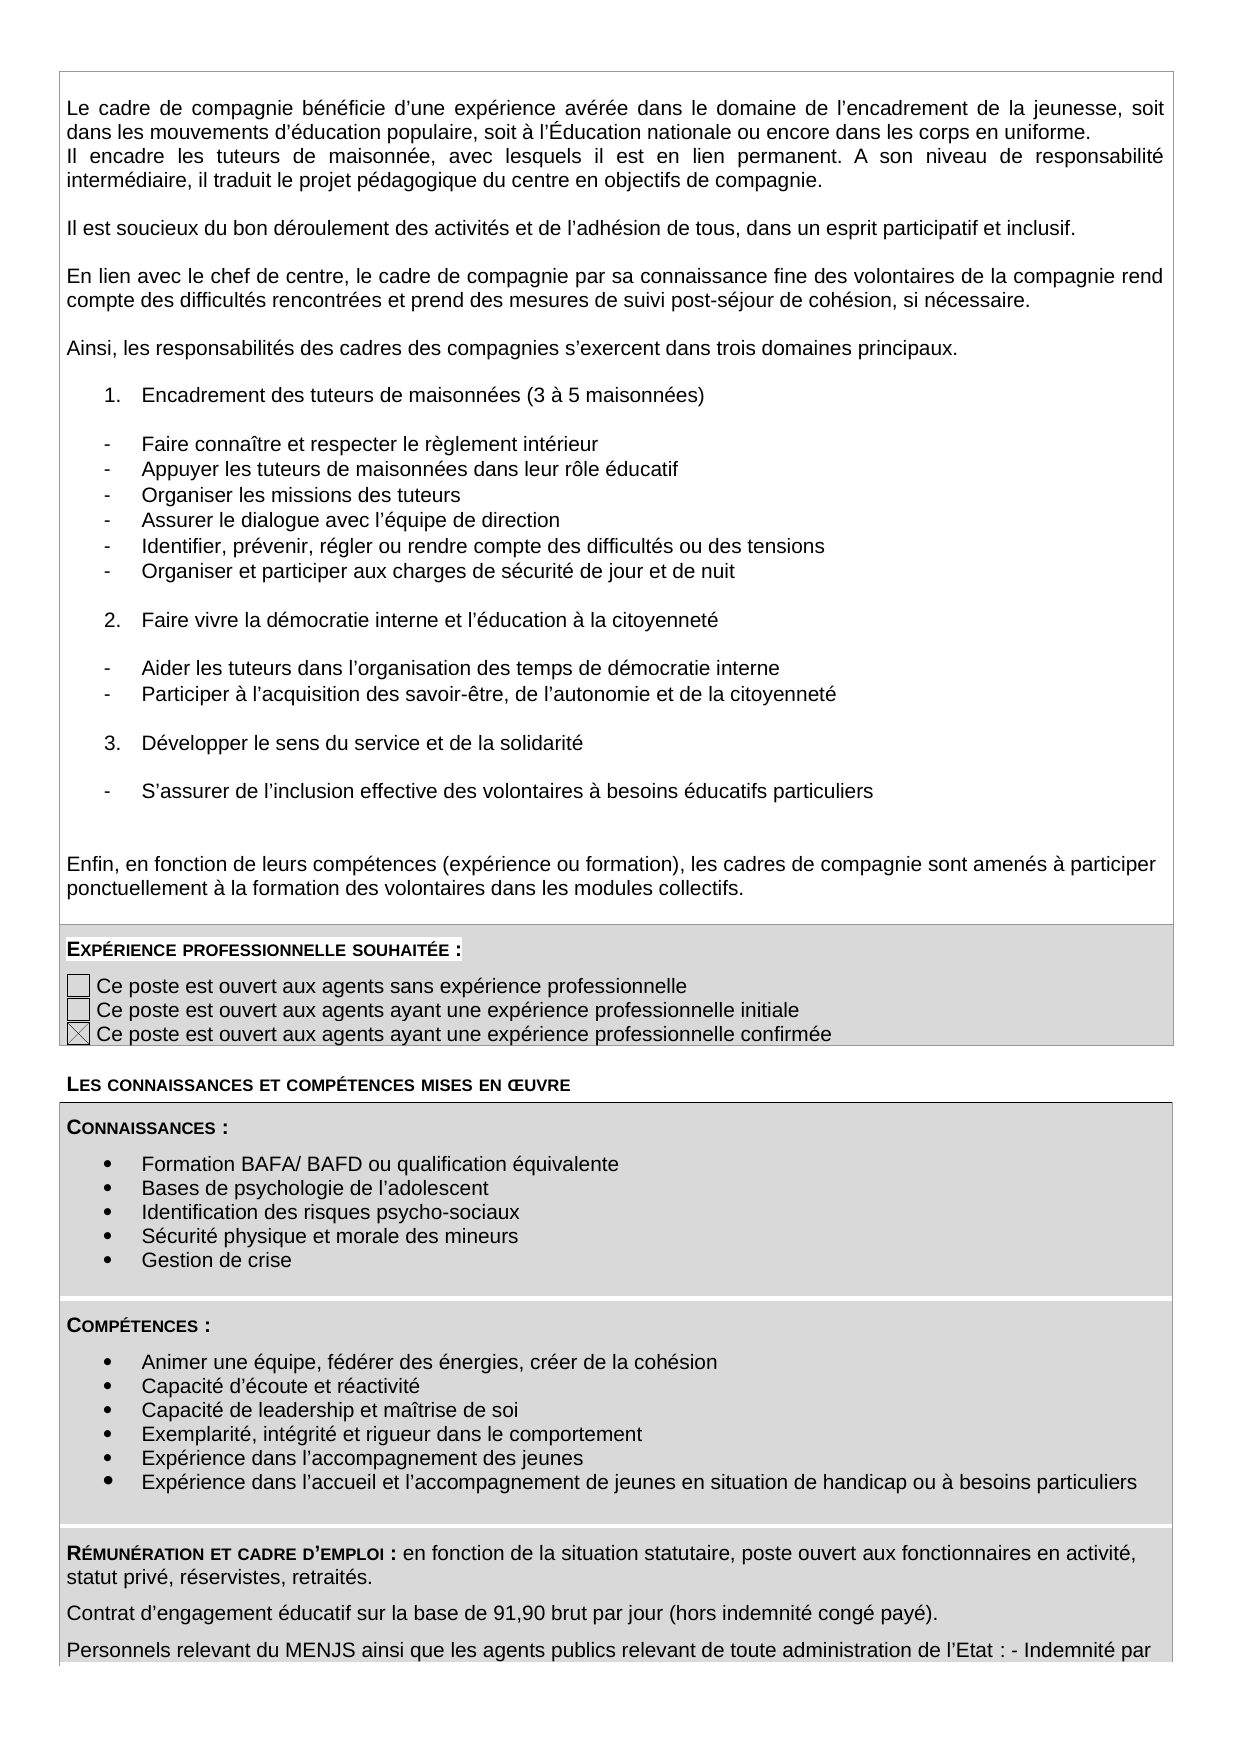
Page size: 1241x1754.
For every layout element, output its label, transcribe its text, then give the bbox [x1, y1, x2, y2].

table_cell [60, 72, 1173, 923]
table_cell Compétences : Animer une équipe, fédérer des énergies, créer de la cohésion Capacité d’écoute et réactivité Capacité de leadership et maîtrise de soi Exemplarité, intégrité et rigueur dans le comportement Expérience dans l’accompagnement des jeunes Expérience dans l’accueil et l’accompagnement de jeunes en situation de handicap ou à besoins particuliers [60, 1301, 1172, 1524]
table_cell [60, 1528, 1172, 1662]
table_header Les connaissances et compétences mises en œuvre [59, 1046, 1173, 1102]
table_cell Expérience professionnelle souhaitée : Ce poste est ouvert aux agents sans expérience professionnelle Ce poste est ouvert aux agents ayant une expérience professionnelle initiale Ce poste est ouvert aux agents ayant une expérience professionnelle confirmée [60, 925, 1173, 1045]
table_cell Connaissances : Formation BAFA/ BAFD ou qualification équivalente Bases de psychologie de l’adolescent Identification des risques psycho-sociaux Sécurité physique et morale des mineurs Gestion de crise [60, 1103, 1172, 1296]
